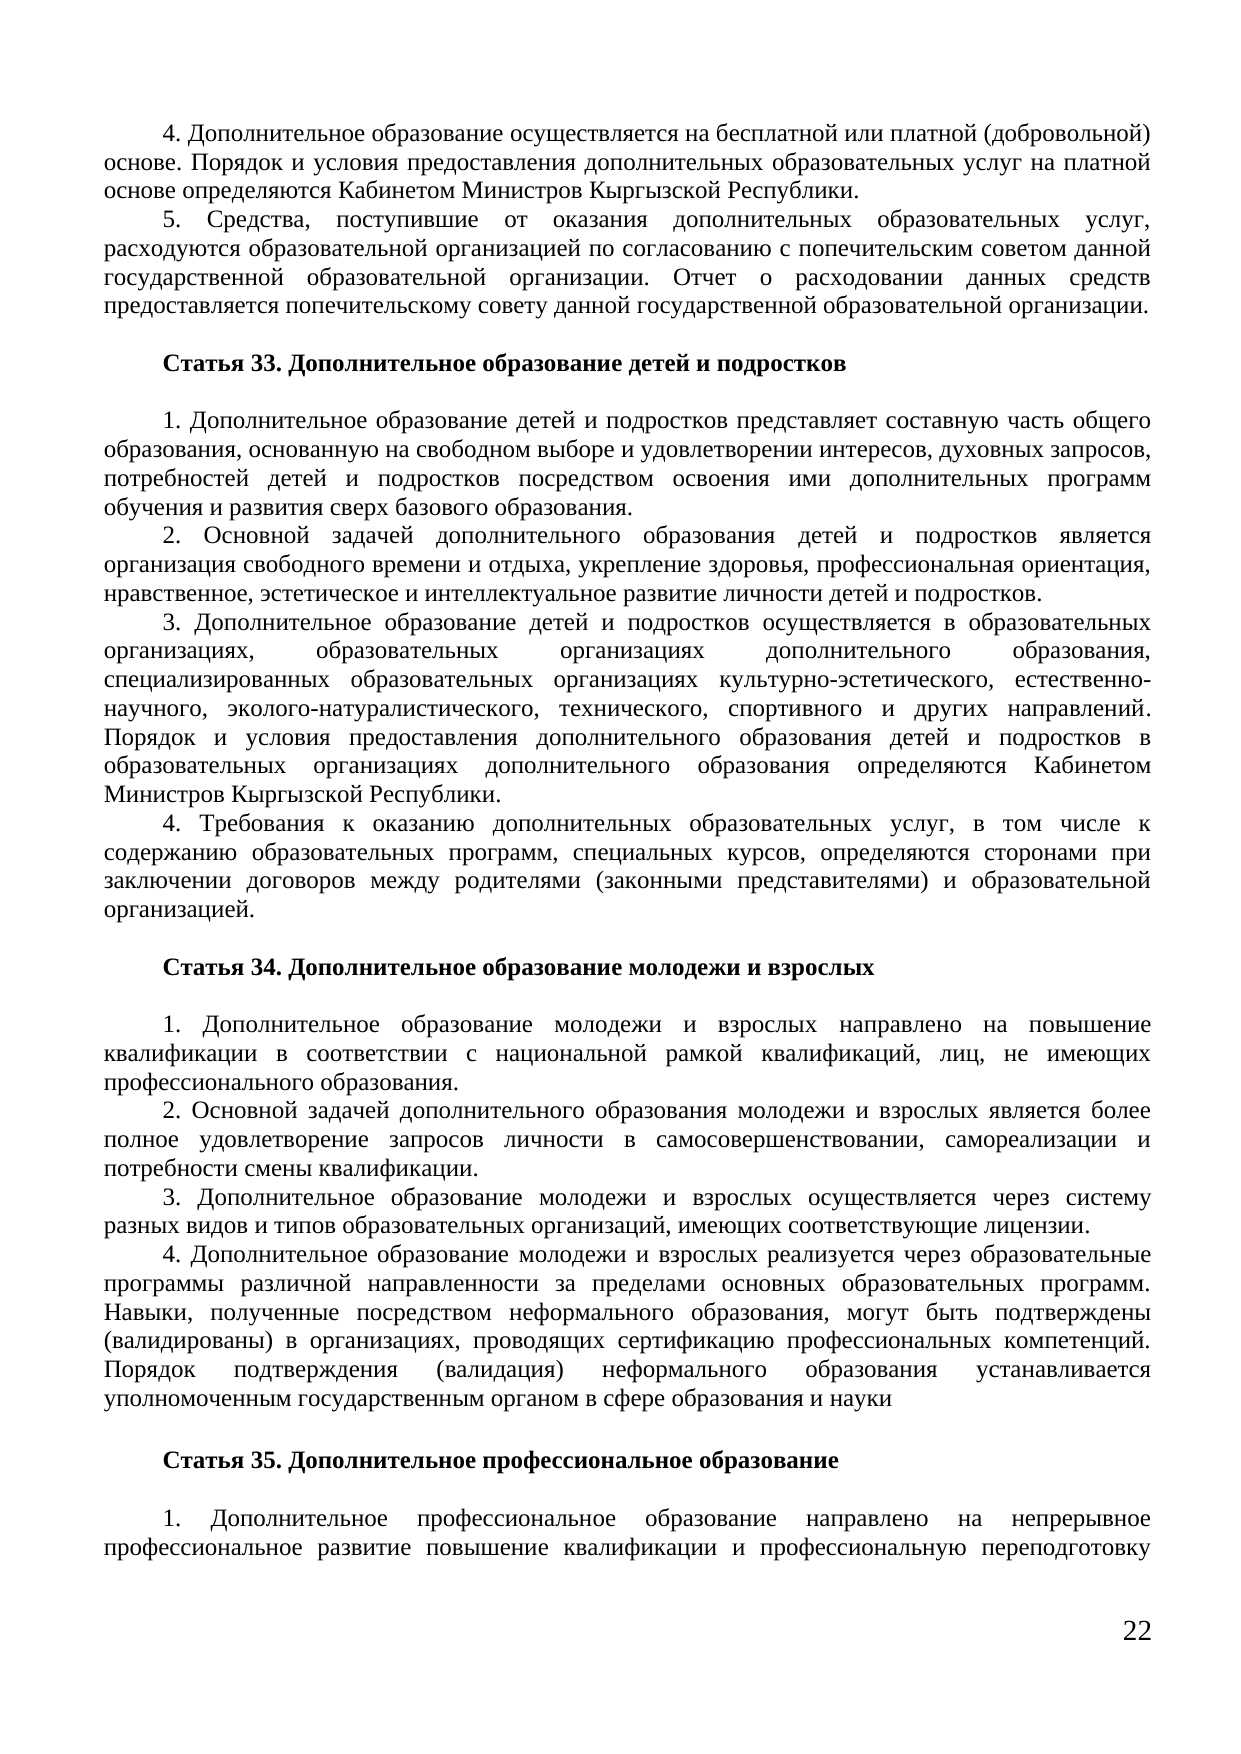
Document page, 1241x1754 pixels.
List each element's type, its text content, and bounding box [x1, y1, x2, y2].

text 4. Дополнительное образование молодежи и взрослых реализуется через образовательные программы различной направленности за пределами основных образовательных программ. Навыки, полученные посредством неформального образования, могут быть подтверждены (валидированы) в организациях, проводящих сертификацию профессиональных компетенций. Порядок подтверждения (валидация) неформального образования устанавливается уполномоченным государственным органом в сфере образования и науки [103, 1239, 1152, 1412]
text 1. Дополнительное образование молодежи и взрослых направлено на повышение квалификации в соответствии с национальной рамкой квалификаций, лиц, не имеющих профессионального образования. [103, 1009, 1152, 1096]
text Статья 33. Дополнительное образование детей и подростков [103, 348, 1152, 377]
text 2. Основной задачей дополнительного образования молодежи и взрослых является более полное удовлетворение запросов личности в самосовершенствовании, самореализации и потребности смены квалификации. [103, 1096, 1152, 1182]
text 3. Дополнительное образование детей и подростков осуществляется в образовательных организациях, образовательных организациях дополнительного образования, специализированных образовательных организациях культурно-эстетического, естественно-научного, эколого-натуралистического, технического, спортивного и других направлений. Порядок и условия предоставления дополнительного образования детей и подростков в образовательных организациях дополнительного образования определяются Кабинетом Министров Кыргызской Республики. [103, 607, 1152, 808]
text Статья 34. Дополнительное образование молодежи и взрослых [103, 952, 1152, 981]
text Статья 35. Дополнительное профессиональное образование [103, 1445, 1152, 1474]
text 2. Основной задачей дополнительного образования детей и подростков является организация свободного времени и отдыха, укрепление здоровья, профессиональная ориентация, нравственное, эстетическое и интеллектуальное развитие личности детей и подростков. [103, 521, 1152, 607]
text 4. Требования к оказанию дополнительных образовательных услуг, в том числе к содержанию образовательных программ, специальных курсов, определяются сторонами при заключении договоров между родителями (законными представителями) и образовательной организацией. [103, 808, 1152, 923]
text 5. Средства, поступившие от оказания дополнительных образовательных услуг, расходуются образовательной организацией по согласованию с попечительским советом данной государственной образовательной организации. Отчет о расходовании данных средств предоставляется попечительскому совету данной государственной образовательной организации. [103, 204, 1152, 319]
text 3. Дополнительное образование молодежи и взрослых осуществляется через систему разных видов и типов образовательных организаций, имеющих соответствующие лицензии. [103, 1182, 1152, 1239]
text 1. Дополнительное образование детей и подростков представляет составную часть общего образования, основанную на свободном выборе и удовлетворении интересов, духовных запросов, потребностей детей и подростков посредством освоения ими дополнительных программ обучения и развития сверх базового образования. [103, 406, 1152, 521]
text 4. Дополнительное образование осуществляется на бесплатной или платной (добровольной) основе. Порядок и условия предоставления дополнительных образовательных услуг на платной основе определяются Кабинетом Министров Кыргызской Республики. [103, 118, 1152, 204]
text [103, 1503, 1152, 1560]
